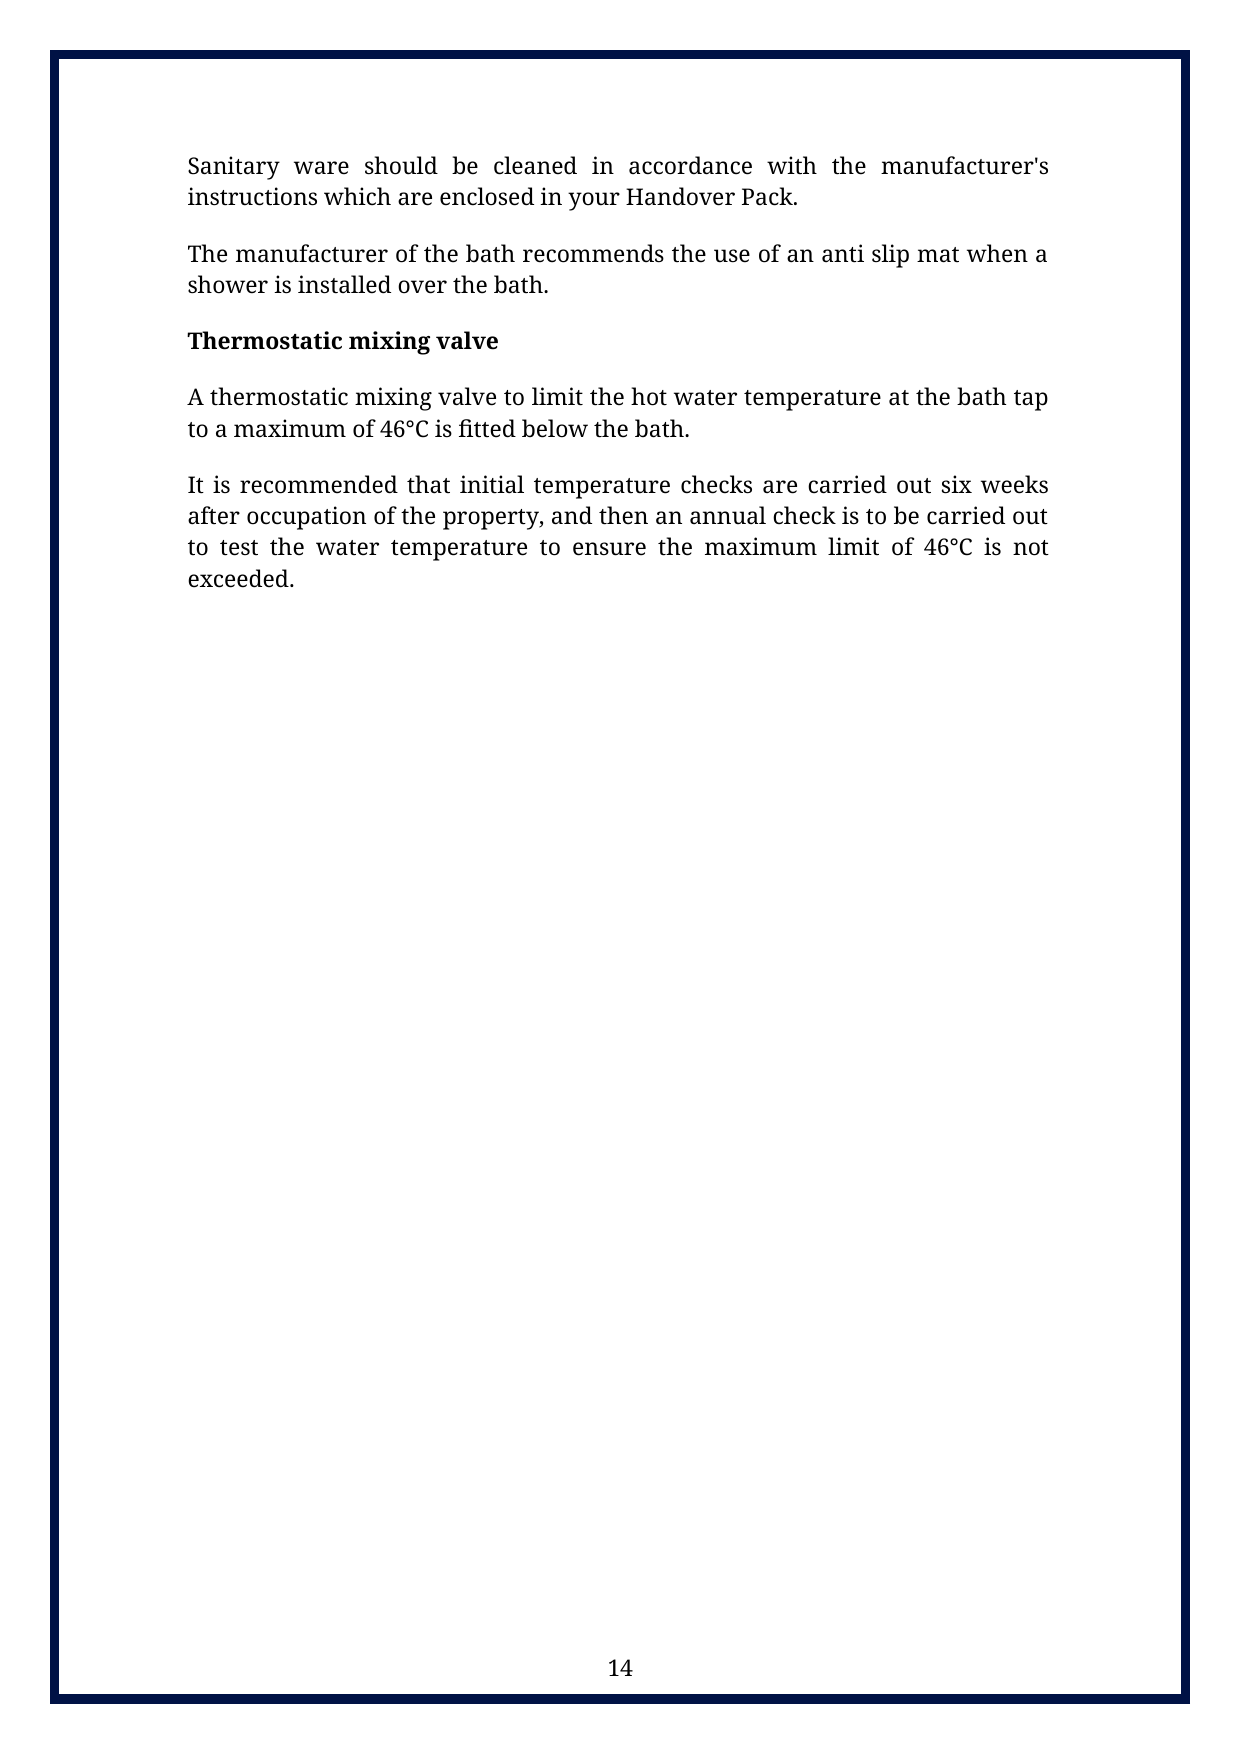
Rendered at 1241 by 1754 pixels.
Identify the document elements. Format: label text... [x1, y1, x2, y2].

text A thermostatic mixing valve to limit the hot water temperature at the bath tap to a maximum of 46°C is fitted below the bath. [187, 381, 1050, 444]
text It is recommended that initial temperature checks are carried out six weeks after occupation of the property, and then an annual check is to be carried out to test the water temperature to ensure the maximum limit of 46°C is not exceeded. [187, 469, 1050, 594]
text Thermostatic mixing valve [187, 325, 1050, 356]
text Sanitary ware should be cleaned in accordance with the manufacturer's instructions which are enclosed in your Handover Pack. [187, 150, 1050, 212]
text The manufacturer of the bath recommends the use of an anti slip mat when a shower is installed over the bath. [187, 237, 1050, 300]
